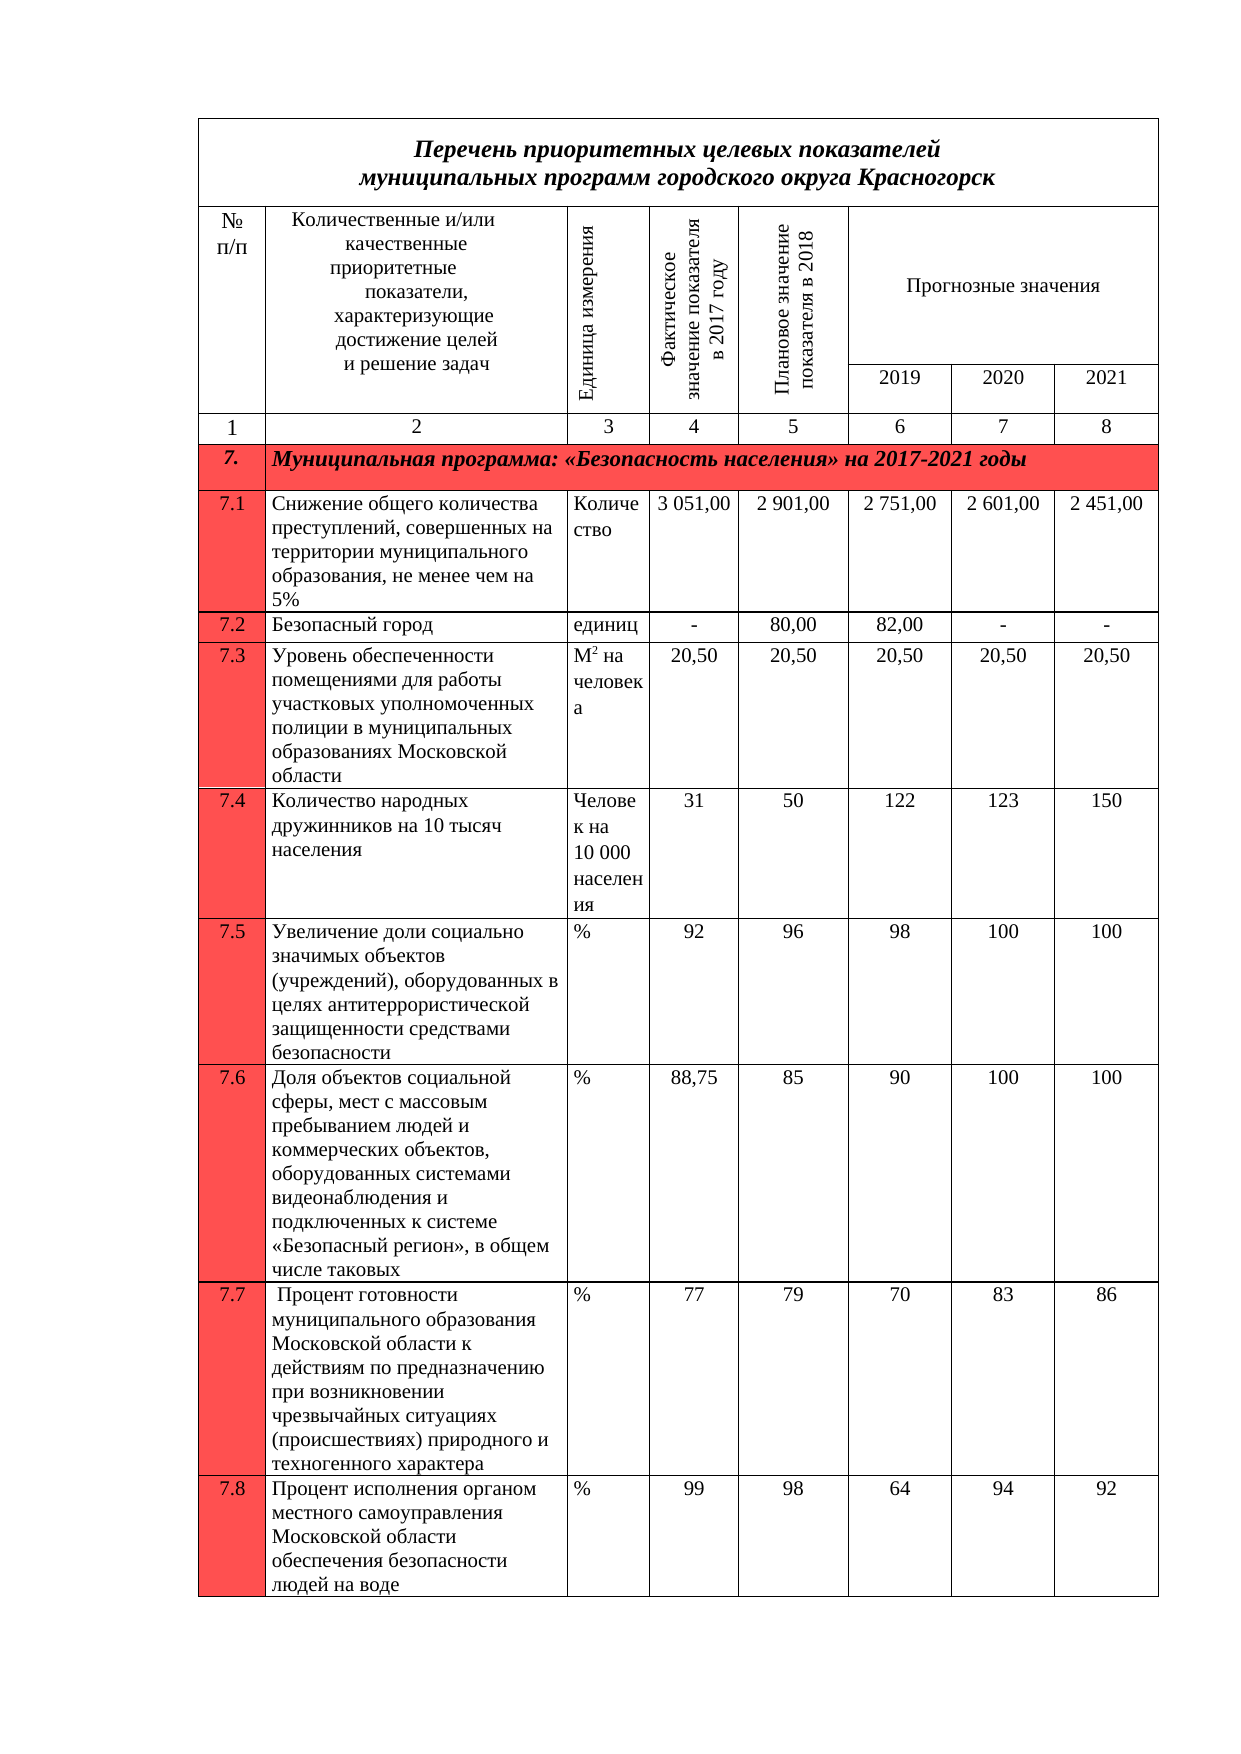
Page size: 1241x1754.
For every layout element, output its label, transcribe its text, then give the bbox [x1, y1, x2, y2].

table_cell 4 [650, 414, 738, 444]
table_cell Единица измерения [568, 207, 649, 413]
table_cell М2 на человека [568, 643, 649, 787]
table_cell 7.6 [199, 1065, 265, 1281]
table_cell 20,50 [1055, 643, 1158, 787]
table_cell 2 601,00 [952, 491, 1054, 611]
table_cell - [952, 613, 1054, 642]
table_cell 3 051,00 [650, 491, 738, 611]
table_cell 80,00 [739, 613, 848, 642]
table_cell 1 [199, 414, 265, 444]
table_cell Доля объектов социальной сферы, мест с массовым пребыванием людей и коммерческих объектов, оборудованных системами видеонаблюдения и подключенных к системе «Безопасный регион», в общем числе таковых [266, 1065, 567, 1281]
table_cell 94 [952, 1476, 1054, 1596]
table_cell 100 [1055, 919, 1158, 1064]
table_cell 90 [849, 1065, 951, 1281]
table_cell - [650, 613, 738, 642]
table_cell Снижение общего количества преступлений, совершенных на территории муниципального образования, не менее чем на 5% [266, 491, 567, 611]
table_cell 31 [650, 789, 738, 918]
table_cell 85 [739, 1065, 848, 1281]
table_cell Процент исполнения органом местного самоуправления Московской области обеспечения безопасности людей на воде [266, 1476, 567, 1596]
table_cell 100 [1055, 1065, 1158, 1281]
table_cell 8 [1055, 414, 1158, 444]
table_cell 20,50 [952, 643, 1054, 787]
table_cell 82,00 [849, 613, 951, 642]
table_cell Количественные и/или качественные приоритетные показатели, характеризующие достижение целей и решение задач [266, 207, 567, 413]
table_cell 7.5 [199, 919, 265, 1064]
table_cell 2019 [849, 365, 951, 413]
table_cell 7.1 [199, 491, 265, 611]
table_cell 92 [1055, 1476, 1158, 1596]
table_cell Фактическое значение показателя в 2017 году [650, 207, 738, 413]
table_cell % [568, 1065, 649, 1281]
table_cell 20,50 [650, 643, 738, 787]
table_cell 77 [650, 1283, 738, 1475]
table_cell Человек на 10 000 населения [568, 789, 649, 918]
table_cell 7.4 [199, 789, 265, 918]
table_cell 7. [199, 445, 265, 490]
table_cell 88,75 [650, 1065, 738, 1281]
table_cell % [568, 1283, 649, 1475]
table_cell % [568, 1476, 649, 1596]
table_cell единиц [568, 613, 649, 642]
table_cell 7.3 [199, 643, 265, 787]
table_cell 64 [849, 1476, 951, 1596]
table_cell 123 [952, 789, 1054, 918]
table_cell Количество народных дружинников на 10 тысяч населения [266, 789, 567, 918]
table_cell Уровень обеспеченности помещениями для работы участковых уполномоченных полиции в муниципальных образованиях Московской области [266, 643, 567, 787]
table_cell 2020 [952, 365, 1054, 413]
table_cell Прогнозные значения [849, 207, 1158, 363]
table_cell 7.7 [199, 1283, 265, 1475]
table_cell 100 [952, 1065, 1054, 1281]
table_cell 7 [952, 414, 1054, 444]
table_cell 83 [952, 1283, 1054, 1475]
table_cell - [1055, 613, 1158, 642]
table_cell 5 [739, 414, 848, 444]
table_cell 20,50 [739, 643, 848, 787]
table_header Перечень приоритетных целевых показателей муниципальных программ городского округа Красногорск [199, 119, 1158, 206]
table_cell 150 [1055, 789, 1158, 918]
table_cell 50 [739, 789, 848, 918]
table_cell Процент готовности муниципального образования Московской области к действиям по предназначению при возникновении чрезвычайных ситуациях (происшествиях) природного и техногенного характера [266, 1283, 567, 1475]
table_cell 2 751,00 [849, 491, 951, 611]
table_cell 6 [849, 414, 951, 444]
table_cell № п/п [199, 207, 265, 413]
table_cell Безопасный город [266, 613, 567, 642]
table_cell 20,50 [849, 643, 951, 787]
table_cell 98 [849, 919, 951, 1064]
table_cell 3 [568, 414, 649, 444]
table_cell 99 [650, 1476, 738, 1596]
table_cell 86 [1055, 1283, 1158, 1475]
table_cell 2 451,00 [1055, 491, 1158, 611]
table_cell 92 [650, 919, 738, 1064]
table_cell 98 [739, 1476, 848, 1596]
table_cell 7.8 [199, 1476, 265, 1596]
table_cell 70 [849, 1283, 951, 1475]
table_cell 79 [739, 1283, 848, 1475]
table_cell 7.2 [199, 613, 265, 642]
table_cell Муниципальная программа: «Безопасность населения» на 2017-2021 годы [266, 445, 1158, 490]
table_cell 2 901,00 [739, 491, 848, 611]
table_cell Плановое значение показателя в 2018 [739, 207, 848, 413]
table_cell 100 [952, 919, 1054, 1064]
table_cell 122 [849, 789, 951, 918]
table_cell % [568, 919, 649, 1064]
table_cell Количество [568, 491, 649, 611]
table_cell Увеличение доли социально значимых объектов (учреждений), оборудованных в целях антитеррористической защищенности средствами безопасности [266, 919, 567, 1064]
table_cell 96 [739, 919, 848, 1064]
table_cell 2021 [1055, 365, 1158, 413]
table_cell 2 [266, 414, 567, 444]
